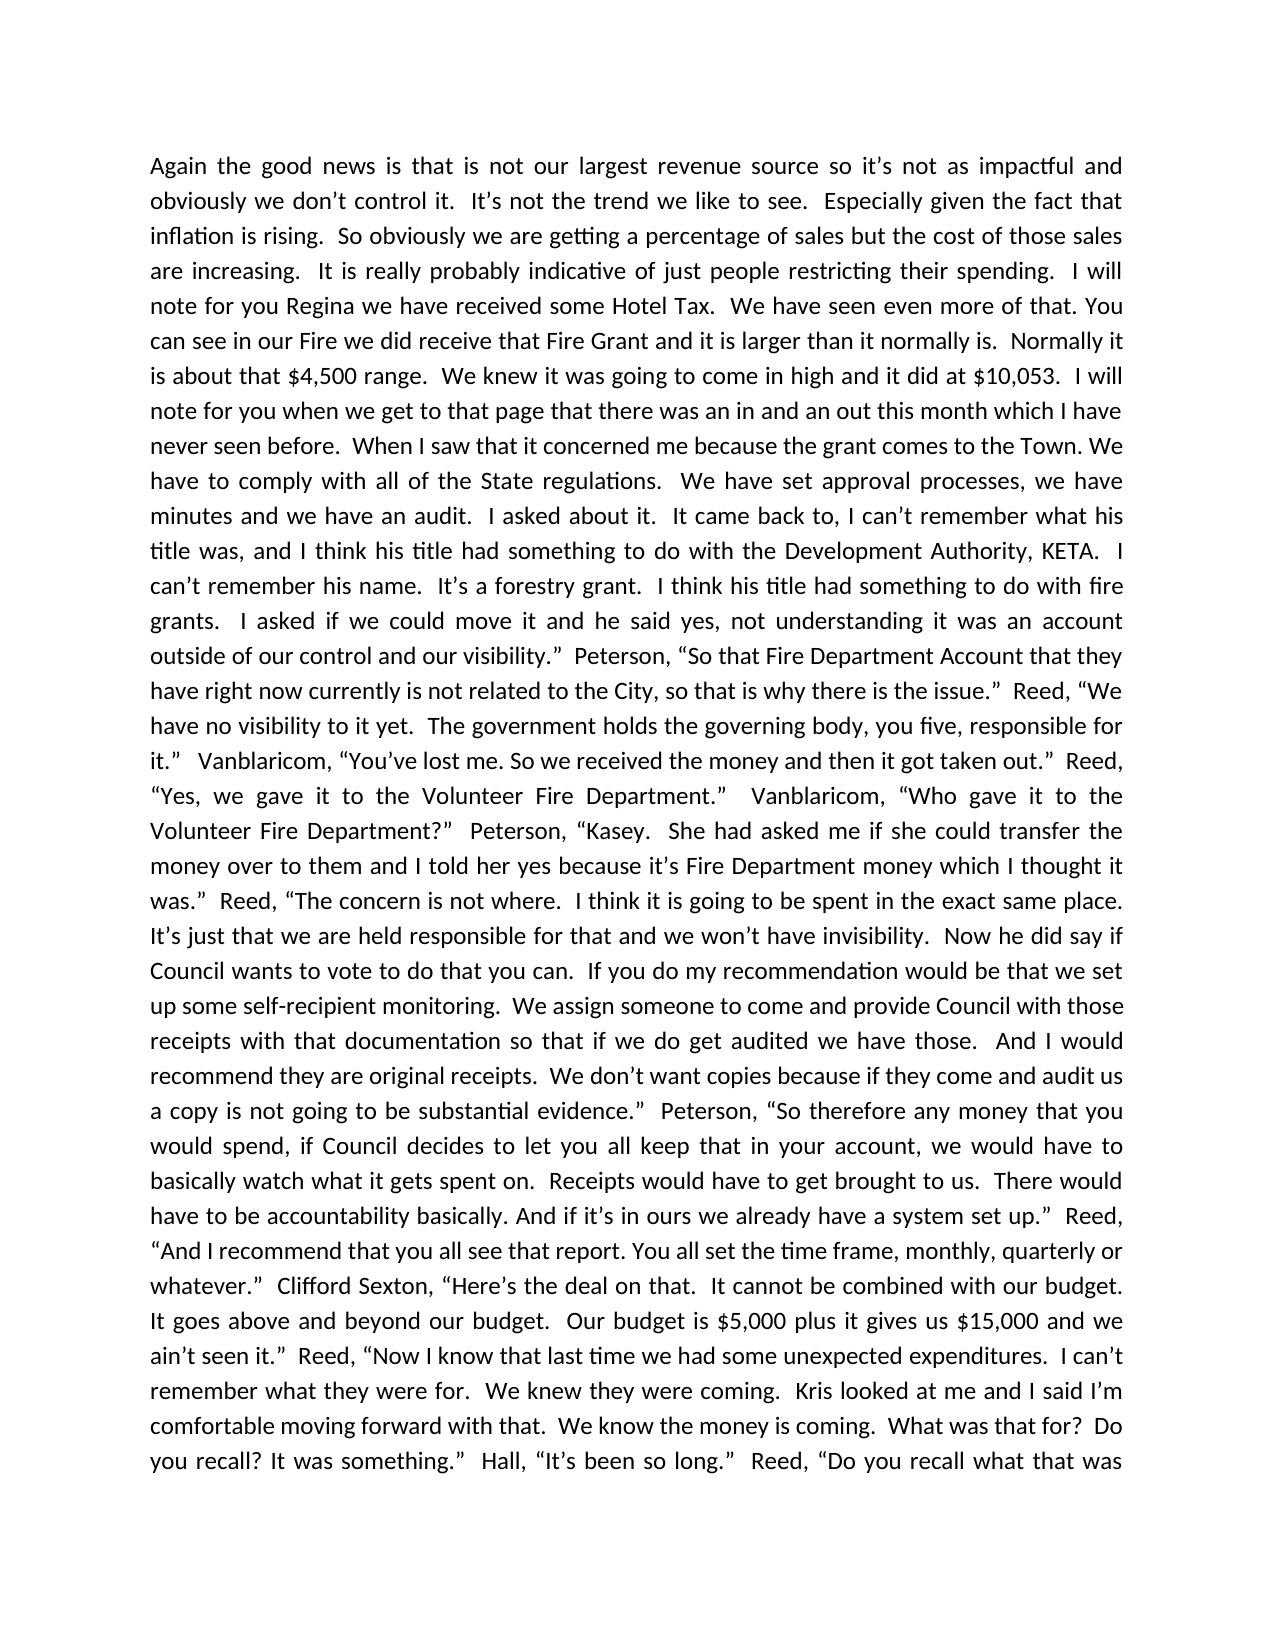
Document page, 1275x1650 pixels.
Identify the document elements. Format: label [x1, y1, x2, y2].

text [150, 150, 1125, 1476]
